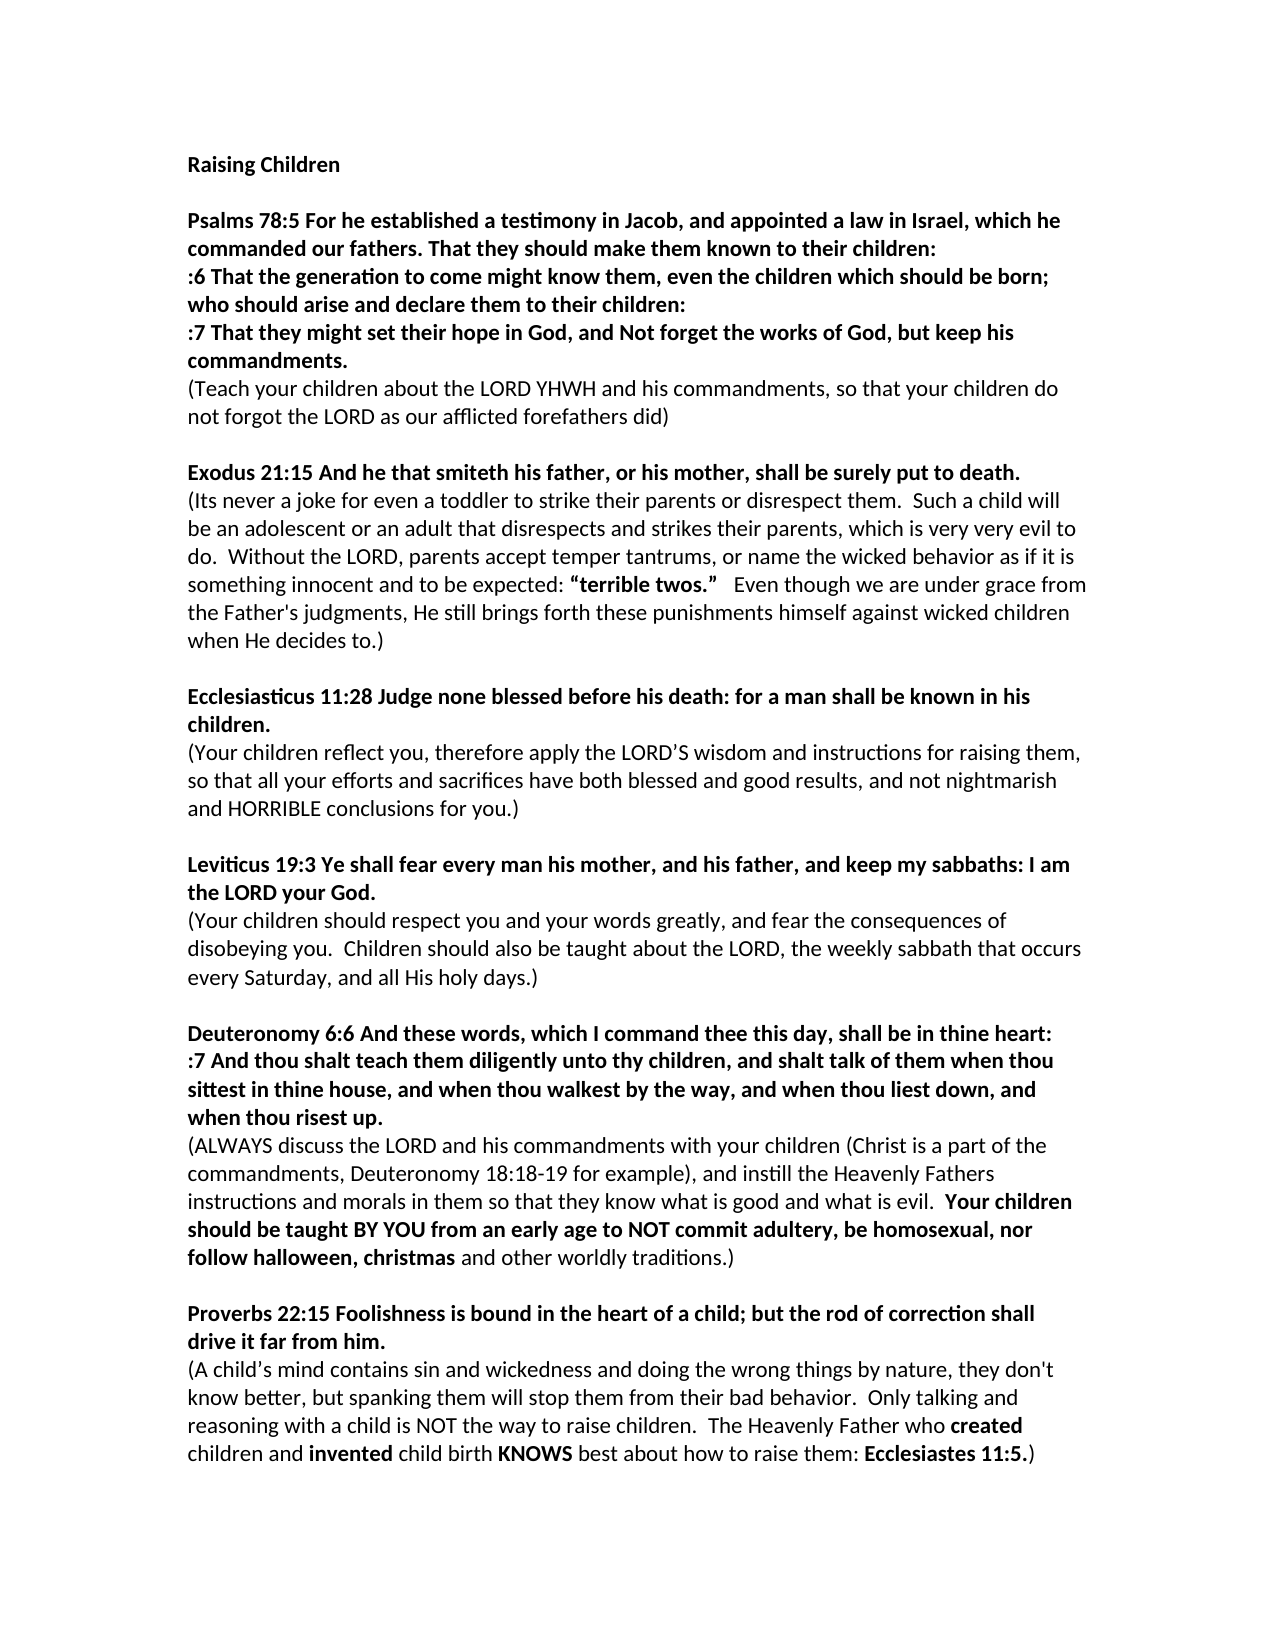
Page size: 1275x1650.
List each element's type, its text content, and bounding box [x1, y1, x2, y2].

text Leviticus 19:3 Ye shall fear every man his mother, and his father, and keep my sabbaths: I am the LORD your God. [187, 851, 1087, 907]
text (Its never a joke for even a toddler to strike their parents or disrespect them. Such a child will be an adolescent or an adult that disrespects and strikes their parents, which is very very evil to do. Without the LORD, parents accept temper tantrums, or name the wicked behavior as if it is something innocent and to be expected: “terrible twos.” Even though we are under grace from the Father's judgments, He still brings forth these punishments himself against wicked children when He decides to.) [187, 486, 1087, 654]
text (Your children should respect you and your words greatly, and fear the consequences of disobeying you. Children should also be taught about the LORD, the weekly sabbath that occurs every Saturday, and all His holy days.) [187, 907, 1087, 991]
text Deuteronomy 6:6 And these words, which I command thee this day, shall be in thine heart: [187, 1019, 1087, 1047]
text :7 That they might set their hope in God, and Not forget the works of God, but keep his commandments. [187, 318, 1087, 374]
text (ALWAYS discuss the LORD and his commandments with your children (Christ is a part of the commandments, Deuteronomy 18:18-19 for example), and instill the Heavenly Fathers instructions and morals in them so that they know what is good and what is evil. Your children should be taught BY YOU from an early age to NOT commit adultery, be homosexual, nor follow halloween, christmas and other worldly traditions.) [187, 1131, 1087, 1271]
text :6 That the generation to come might know them, even the children which should be born; who should arise and declare them to their children: [187, 262, 1087, 318]
text Ecclesiasticus 11:28 Judge none blessed before his death: for a man shall be known in his children. [187, 682, 1087, 738]
text (Your children reflect you, therefore apply the LORD’S wisdom and instructions for raising them, so that all your efforts and sacrifices have both blessed and good results, and not nightmarish and HORRIBLE conclusions for you.) [187, 738, 1087, 822]
text Raising Children [187, 150, 1087, 178]
text :7 And thou shalt teach them diligently unto thy children, and shalt talk of them when thou sittest in thine house, and when thou walkest by the way, and when thou liest down, and when thou risest up. [187, 1047, 1087, 1131]
text (A child’s mind contains sin and wickedness and doing the wrong things by nature, they don't know better, but spanking them will stop them from their bad behavior. Only talking and reasoning with a child is NOT the way to raise children. The Heavenly Father who created children and invented child birth KNOWS best about how to raise them: Ecclesiastes 11:5.) [187, 1355, 1087, 1467]
text Exodus 21:15 And he that smiteth his father, or his mother, shall be surely put to death. [187, 458, 1087, 486]
text (Teach your children about the LORD YHWH and his commandments, so that your children do not forgot the LORD as our afflicted forefathers did) [187, 374, 1087, 430]
text Psalms 78:5 For he established a testimony in Jacob, and appointed a law in Israel, which he commanded our fathers. That they should make them known to their children: [187, 206, 1087, 262]
text Proverbs 22:15 Foolishness is bound in the heart of a child; but the rod of correction shall drive it far from him. [187, 1299, 1087, 1355]
